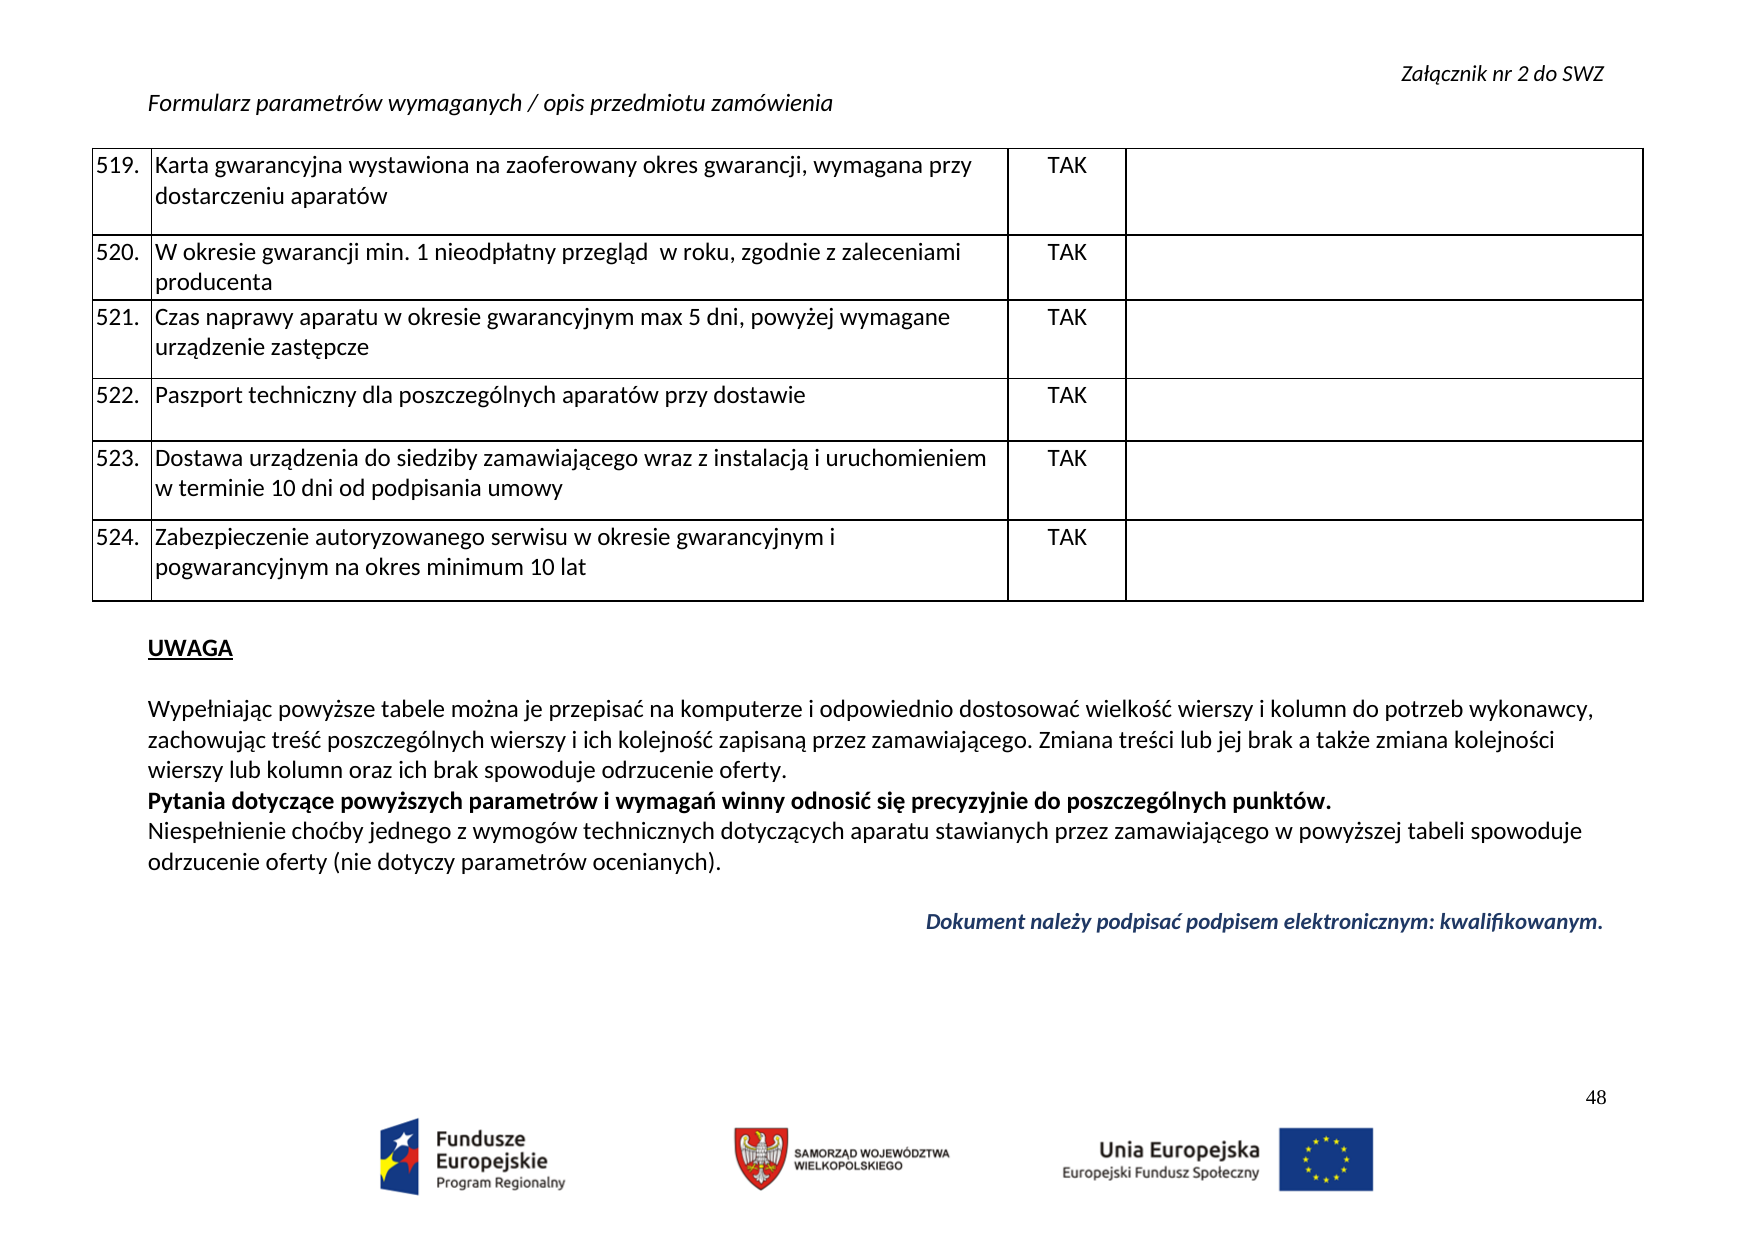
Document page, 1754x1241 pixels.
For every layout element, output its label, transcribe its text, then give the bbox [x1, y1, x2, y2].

table_cell TAK [1009, 379, 1125, 440]
table_cell TAK [1009, 301, 1125, 377]
text Niespełnienie choćby jednego z wymogów technicznych dotyczących aparatu stawianych przez zamawiającego w powyższej tabeli spowoduje odrzucenie oferty (nie dotyczy parametrów ocenianych). [148, 815, 1606, 876]
table_cell [93, 149, 151, 234]
table_cell TAK [1009, 521, 1125, 600]
table_cell Dostawa urządzenia do siedziby zamawiającego wraz z instalacją i uruchomieniem w terminie 10 dni od podpisania umowy [152, 442, 1007, 519]
picture [362, 1108, 1393, 1211]
table_cell TAK [1009, 149, 1125, 234]
table_cell Zabezpieczenie autoryzowanego serwisu w okresie gwarancyjnym i pogwarancyjnym na okres minimum 10 lat [152, 521, 1007, 600]
table_cell [1127, 521, 1642, 600]
table_cell [1127, 301, 1642, 377]
table_cell [93, 301, 151, 377]
subtitle UWAGA [148, 632, 1606, 663]
text Pytania dotyczące powyższych parametrów i wymagań winny odnosić się precyzyjnie do poszczególnych punktów. [148, 785, 1606, 815]
table_cell [93, 236, 151, 299]
table_cell TAK [1009, 442, 1125, 519]
table_cell [1127, 442, 1642, 519]
table_cell W okresie gwarancji min. 1 nieodpłatny przegląd w roku, zgodnie z zaleceniami producenta [152, 236, 1007, 299]
table_cell Karta gwarancyjna wystawiona na zaoferowany okres gwarancji, wymagana przy dostarczeniu aparatów [152, 149, 1007, 234]
table_cell TAK [1009, 236, 1125, 299]
table_cell [93, 521, 151, 600]
table_cell [93, 379, 151, 440]
table_cell [93, 442, 151, 519]
table_cell [1127, 149, 1642, 234]
table_cell [1127, 236, 1642, 299]
table_cell Paszport techniczny dla poszczególnych aparatów przy dostawie [152, 379, 1007, 440]
text Wypełniając powyższe tabele można je przepisać na komputerze i odpowiednio dostosować wielkość wierszy i kolumn do potrzeb wykonawcy, zachowując treść poszczególnych wierszy i ich kolejność zapisaną przez zamawiającego. Zmiana treści lub jej brak a także zmiana kolejności wierszy lub kolumn oraz ich brak spowoduje odrzucenie oferty. [148, 693, 1606, 785]
table_cell Czas naprawy aparatu w okresie gwarancyjnym max 5 dni, powyżej wymagane urządzenie zastępcze [152, 301, 1007, 377]
text Dokument należy podpisać podpisem elektronicznym: kwalifikowanym. [148, 907, 1606, 935]
table_cell [1127, 379, 1642, 440]
